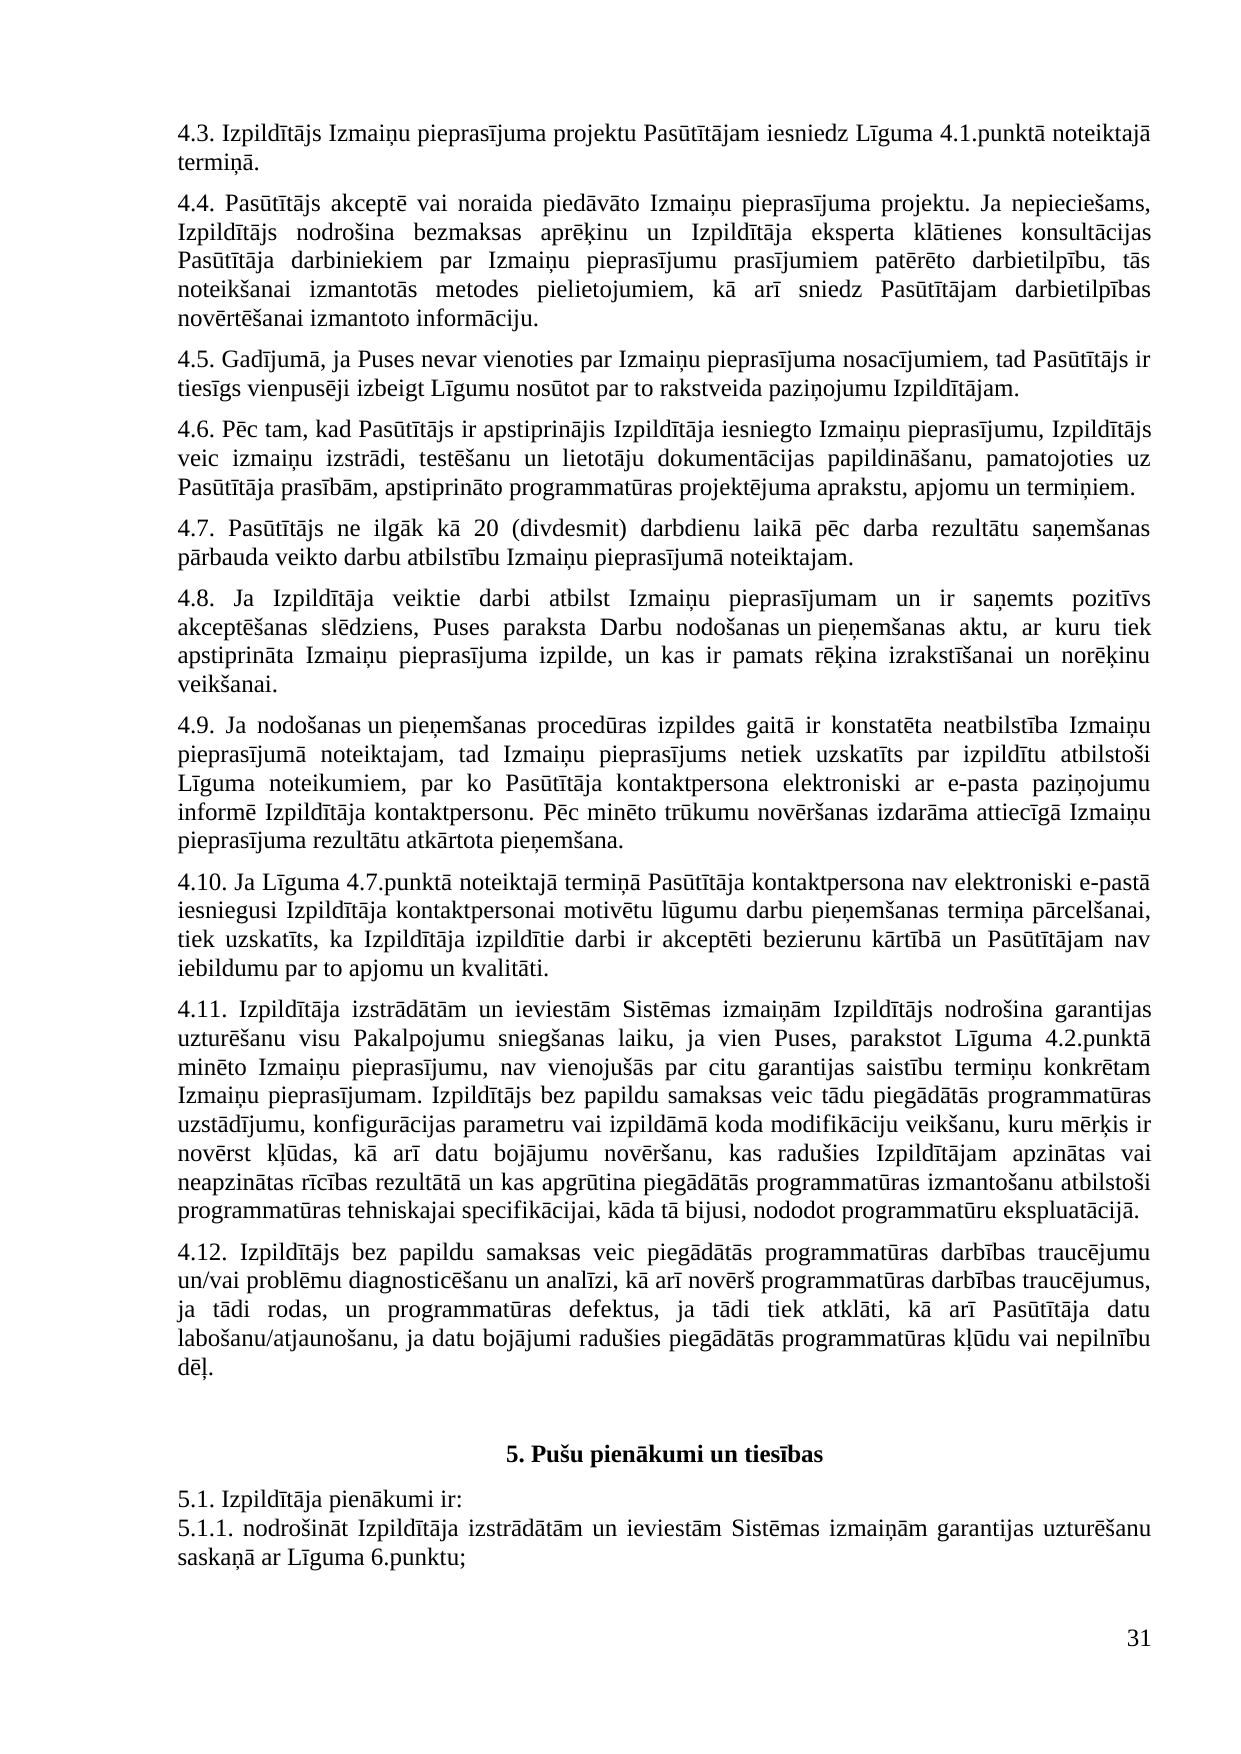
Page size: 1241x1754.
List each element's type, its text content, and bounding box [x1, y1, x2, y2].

text 4.3. Izpildītājs Izmaiņu pieprasījuma projektu Pasūtītājam iesniedz Līguma 4.1.punktā noteiktajā termiņā. [177, 118, 1152, 176]
text 4.9. Ja nodošanas un pieņemšanas procedūras izpildes gaitā ir konstatēta neatbilstība Izmaiņu pieprasījumā noteiktajam, tad Izmaiņu pieprasījums netiek uzskatīts par izpildītu atbilstoši Līguma noteikumiem, par ko Pasūtītāja kontaktpersona elektroniski ar e-pasta paziņojumu informē Izpildītāja kontaktpersonu. Pēc minēto trūkumu novēršanas izdarāma attiecīgā Izmaiņu pieprasījuma rezultātu atkārtota pieņemšana. [177, 711, 1152, 854]
text 4.10. Ja Līguma 4.7.punktā noteiktajā termiņā Pasūtītāja kontaktpersona nav elektroniski e-pastā iesniegusi Izpildītāja kontaktpersonai motivētu lūgumu darbu pieņemšanas termiņa pārcelšanai, tiek uzskatīts, ka Izpildītāja izpildītie darbi ir akceptēti bezierunu kārtībā un Pasūtītājam nav iebildumu par to apjomu un kvalitāti. [177, 867, 1152, 982]
text 4.6. Pēc tam, kad Pasūtītājs ir apstiprinājis Izpildītāja iesniegto Izmaiņu pieprasījumu, Izpildītājs veic izmaiņu izstrādi, testēšanu un lietotāju dokumentācijas papildināšanu, pamatojoties uz Pasūtītāja prasībām, apstiprināto programmatūras projektējuma aprakstu, apjomu un termiņiem. [177, 414, 1152, 501]
text 4.5. Gadījumā, ja Puses nevar vienoties par Izmaiņu pieprasījuma nosacījumiem, tad Pasūtītājs ir tiesīgs vienpusēji izbeigt Līgumu nosūtot par to rakstveida paziņojumu Izpildītājam. [177, 344, 1152, 402]
text 4.11. Izpildītāja izstrādātām un ieviestām Sistēmas izmaiņām Izpildītājs nodrošina garantijas uzturēšanu visu Pakalpojumu sniegšanas laiku, ja vien Puses, parakstot Līguma 4.2.punktā minēto Izmaiņu pieprasījumu, nav vienojušās par citu garantijas saistību termiņu konkrētam Izmaiņu pieprasījumam. Izpildītājs bez papildu samaksas veic tādu piegādātās programmatūras uzstādījumu, konfigurācijas parametru vai izpildāmā koda modifikāciju veikšanu, kuru mērķis ir novērst kļūdas, kā arī datu bojājumu novēršanu, kas radušies Izpildītājam apzinātas vai neapzinātas rīcības rezultātā un kas apgrūtina piegādātās programmatūras izmantošanu atbilstoši programmatūras tehniskajai specifikācijai, kāda tā bijusi, nododot programmatūru ekspluatācijā. [177, 994, 1152, 1224]
text 5.1.1. nodrošināt Izpildītāja izstrādātām un ieviestām Sistēmas izmaiņām garantijas uzturēšanu saskaņā ar Līguma 6.punktu; [177, 1513, 1152, 1570]
text 4.7. Pasūtītājs ne ilgāk kā 20 (divdesmit) darbdienu laikā pēc darba rezultātu saņemšanas pārbauda veikto darbu atbilstību Izmaiņu pieprasījumā noteiktajam. [177, 513, 1152, 571]
text 4.12. Izpildītājs bez papildu samaksas veic piegādātās programmatūras darbības traucējumu un/vai problēmu diagnosticēšanu un analīzi, kā arī novērš programmatūras darbības traucējumus, ja tādi rodas, un programmatūras defektus, ja tādi tiek atklāti, kā arī Pasūtītāja datu labošanu/atjaunošanu, ja datu bojājumi radušies piegādātās programmatūras kļūdu vai nepilnību dēļ. [177, 1237, 1152, 1381]
text 4.4. Pasūtītājs akceptē vai noraida piedāvāto Izmaiņu pieprasījuma projektu. Ja nepieciešams, Izpildītājs nodrošina bezmaksas aprēķinu un Izpildītāja eksperta klātienes konsultācijas Pasūtītāja darbiniekiem par Izmaiņu pieprasījumu prasījumiem patērēto darbietilpību, tās noteikšanai izmantotās metodes pielietojumiem, kā arī sniedz Pasūtītājam darbietilpības novērtēšanai izmantoto informāciju. [177, 188, 1152, 332]
text 5.1. Izpildītāja pienākumi ir: [177, 1484, 1152, 1513]
text 4.8. Ja Izpildītāja veiktie darbi atbilst Izmaiņu pieprasījumam un ir saņemts pozitīvs akceptēšanas slēdziens, Puses paraksta Darbu nodošanas un pieņemšanas aktu, ar kuru tiek apstiprināta Izmaiņu pieprasījuma izpilde, un kas ir pamats rēķina izrakstīšanai un norēķinu veikšanai. [177, 583, 1152, 698]
text 5. Pušu pienākumi un tiesības [177, 1439, 1152, 1467]
